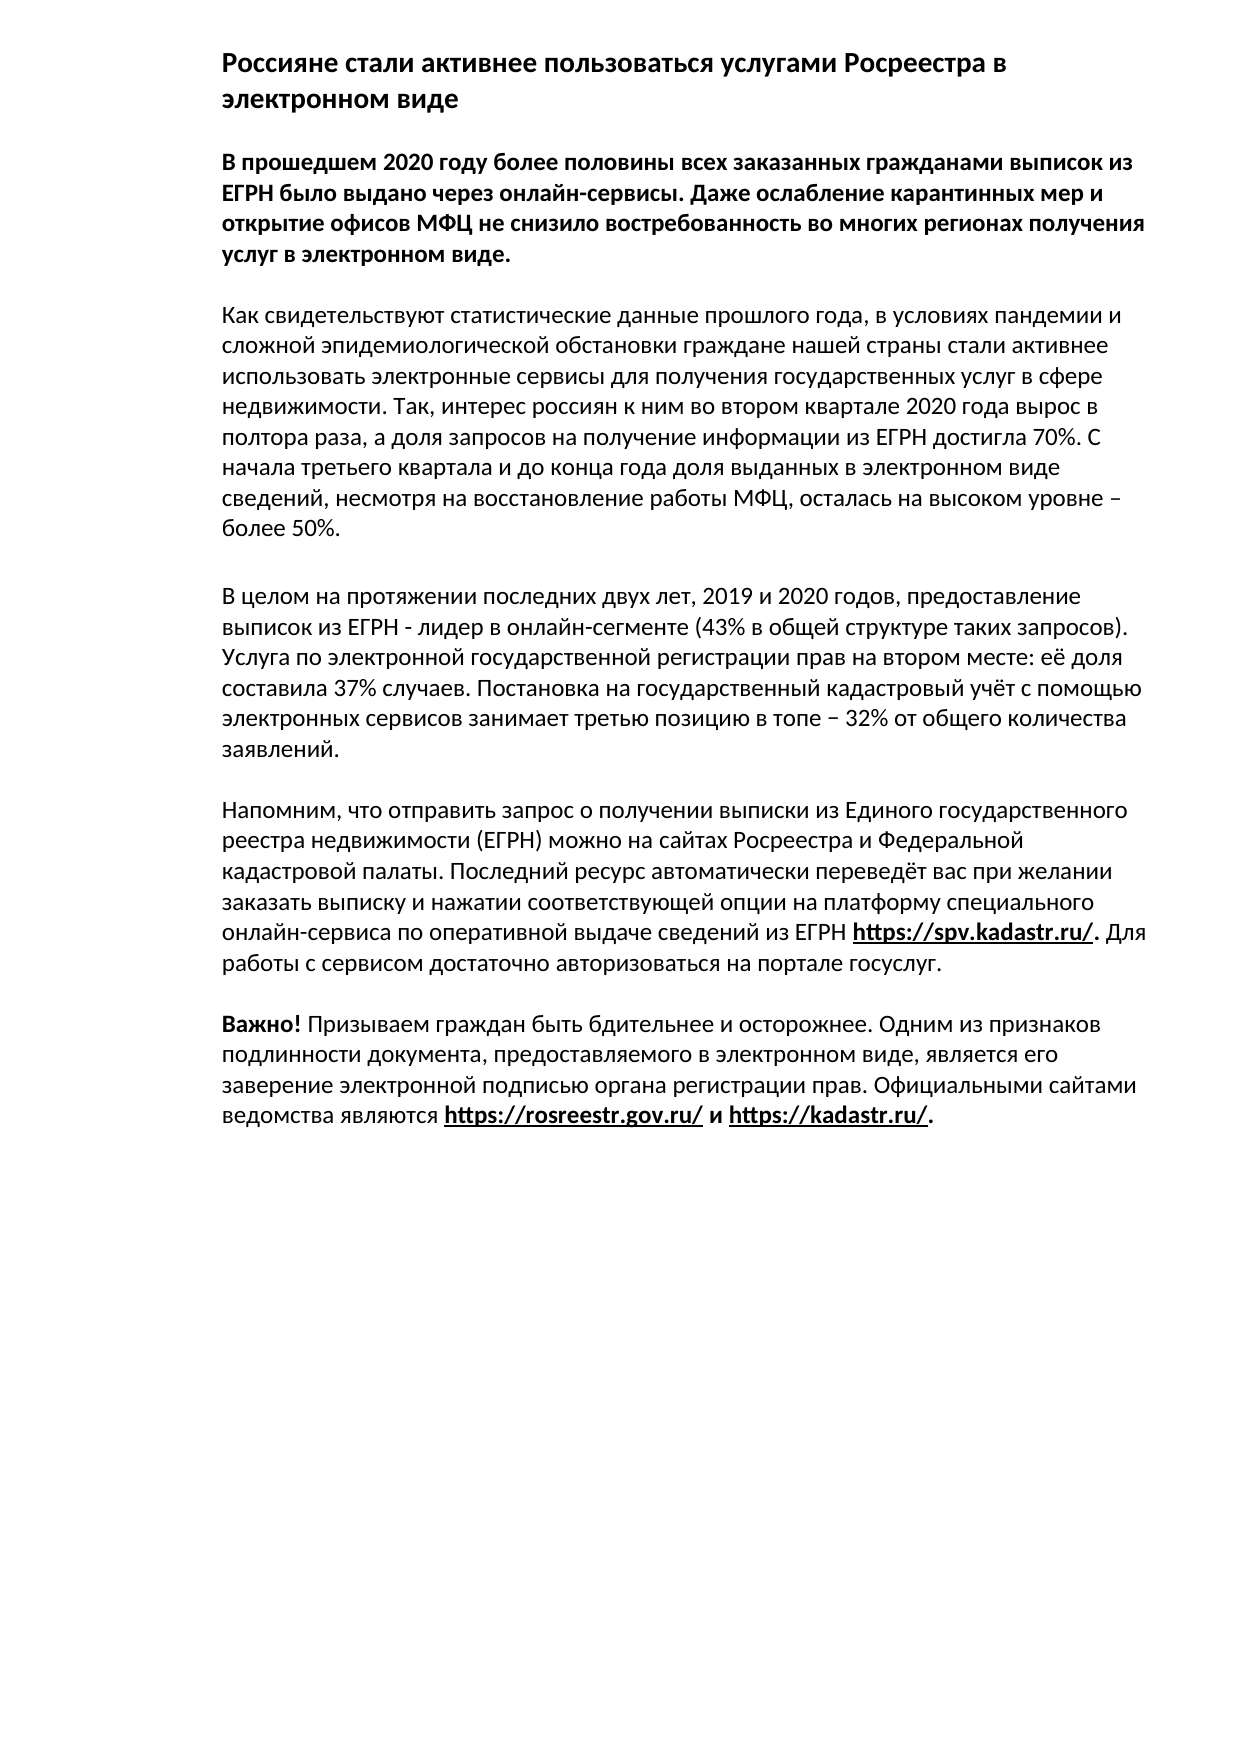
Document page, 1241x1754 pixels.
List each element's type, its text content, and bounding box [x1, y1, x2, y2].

text Россияне стали активнее пользоваться услугами Росреестра в электронном виде [459, 44, 1152, 116]
text Важно! Призываем граждан быть бдительнее и осторожнее. Одним из признаков подлинности документа, предоставляемого в электронном виде, является его заверение электронной подписью органа регистрации прав. Официальными сайтами ведомства являются https://rosreestr.gov.ru/ и https://kadastr.ru/. [222, 1008, 1152, 1130]
text В прошедшем 2020 году более половины всех заказанных гражданами выписок из ЕГРН было выдано через онлайн-сервисы. Даже ослабление карантинных мер и открытие офисов МФЦ не снизило востребованность во многих регионах получения услуг в электронном виде. [222, 146, 1152, 268]
text Напомним, что отправить запрос о получении выписки из Единого государственного реестра недвижимости (ЕГРН) можно на сайтах Росреестра и Федеральной кадастровой палаты. Последний ресурс автоматически переведёт вас при желании заказать выписку и нажатии соответствующей опции на платформу специального онлайн-сервиса по оперативной выдаче сведений из ЕГРН https://spv.kadastr.ru/. Для работы с сервисом достаточно авторизоваться на портале госуслуг. [222, 794, 1152, 977]
text В целом на протяжении последних двух лет, 2019 и 2020 годов, предоставление выписок из ЕГРН - лидер в онлайн-сегменте (43% в общей структуре таких запросов). Услуга по электронной государственной регистрации прав на втором месте: её доля составила 37% случаев. Постановка на государственный кадастровый учёт с помощью электронных сервисов занимает третью позицию в топе − 32% от общего количества заявлений. [222, 580, 1152, 763]
text Как свидетельствуют статистические данные прошлого года, в условиях пандемии и сложной эпидемиологической обстановки граждане нашей страны стали активнее использовать электронные сервисы для получения государственных услуг в сфере недвижимости. Так, интерес россиян к ним во втором квартале 2020 года вырос в полтора раза, а доля запросов на получение информации из ЕГРН достигла 70%. С начала третьего квартала и до конца года доля выданных в электронном виде сведений, несмотря на восстановление работы МФЦ, осталась на высоком уровне – более 50%. [222, 299, 1152, 543]
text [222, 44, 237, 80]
